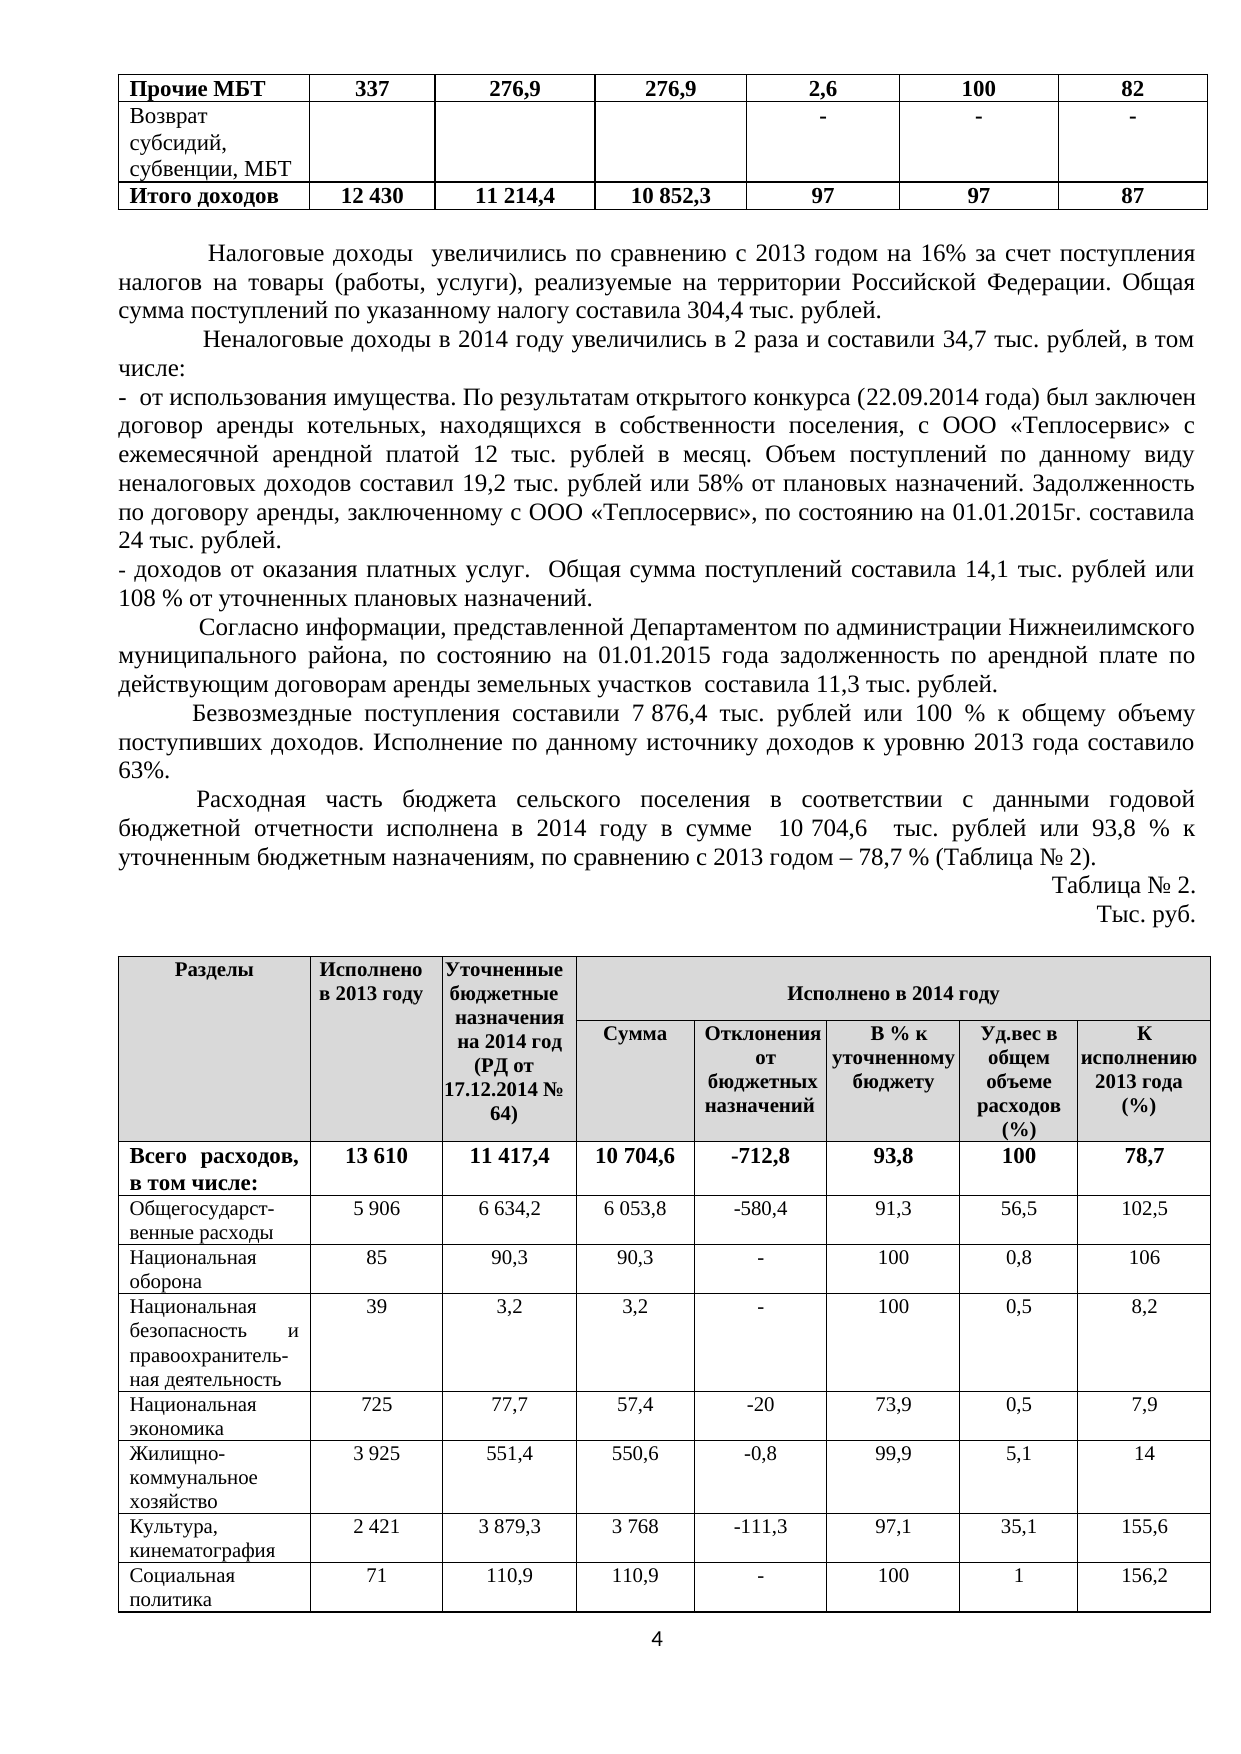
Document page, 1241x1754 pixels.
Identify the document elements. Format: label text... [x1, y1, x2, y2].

table_cell 10 852,3 [596, 183, 746, 209]
table_cell 1 [960, 1563, 1077, 1611]
table_cell -0,8 [695, 1441, 826, 1513]
table_cell - [695, 1563, 826, 1611]
table_cell 100 [960, 1142, 1077, 1195]
table_cell 97 [900, 183, 1058, 209]
table_cell 78,7 [1078, 1142, 1210, 1195]
table_cell - [695, 1294, 826, 1391]
table_cell 2,6 [747, 75, 899, 101]
table_cell 13 610 [311, 1142, 442, 1195]
table_cell 82 [1059, 75, 1207, 101]
table_cell 6 053,8 [577, 1196, 694, 1244]
table_cell 90,3 [577, 1245, 694, 1293]
table_cell 0,8 [960, 1245, 1077, 1293]
table_cell 73,9 [827, 1392, 959, 1440]
table_cell 106 [1078, 1245, 1210, 1293]
table_cell [596, 102, 746, 181]
table_cell - [900, 102, 1058, 181]
text Тыс. руб. [118, 899, 1196, 928]
table_cell [310, 102, 434, 181]
table_cell Национальная экономика [119, 1392, 310, 1440]
table_cell Жилищно-коммунальное хозяйство [119, 1441, 310, 1513]
table_cell 6 634,2 [443, 1196, 576, 1244]
table_cell 551,4 [443, 1441, 576, 1513]
table_cell 10 704,6 [577, 1142, 694, 1195]
text Расходная часть бюджета сельского поселения в соответствии с данными годовой бюджетной отчетности исполнена в 2014 году в сумме 10 704,6 тыс. рублей или 93,8 % к уточненным бюджетным назначениям, по сравнению с 2013 годом – 78,7 % (Таблица № 2). [118, 784, 1196, 870]
table_cell 12 430 [310, 183, 434, 209]
table_cell 93,8 [827, 1142, 959, 1195]
table_cell Социальная политика [119, 1563, 310, 1611]
table_cell Всего расходов, в том числе: [119, 1142, 310, 1195]
table_cell Прочие МБТ [119, 75, 309, 101]
table_cell 87 [1059, 183, 1207, 209]
text - доходов от оказания платных услуг. Общая сумма поступлений составила 14,1 тыс. рублей или 108 % от уточненных плановых назначений. [118, 554, 1196, 612]
table_cell 276,9 [436, 75, 594, 101]
table_cell 156,2 [1078, 1563, 1210, 1611]
table_cell 39 [311, 1294, 442, 1391]
table_cell Сумма [577, 1021, 694, 1141]
table_cell 14 [1078, 1441, 1210, 1513]
table_cell 155,6 [1078, 1514, 1210, 1562]
table_cell - [1059, 102, 1207, 181]
table_cell Отклонения от бюджетных назначений [695, 1021, 826, 1141]
table_cell 71 [311, 1563, 442, 1611]
table_cell 90,3 [443, 1245, 576, 1293]
table_cell Уд.вес в общем объеме расходов (%) [960, 1021, 1077, 1141]
text Неналоговые доходы в 2014 году увеличились в 2 раза и составили 34,7 тыс. рублей, в том числе: [118, 324, 1196, 382]
table_cell 3 879,3 [443, 1514, 576, 1562]
table_cell 110,9 [577, 1563, 694, 1611]
table_cell В % к уточненному бюджету [827, 1021, 959, 1141]
table_cell 102,5 [1078, 1196, 1210, 1244]
table_cell 56,5 [960, 1196, 1077, 1244]
table_cell -712,8 [695, 1142, 826, 1195]
table_cell 100 [827, 1294, 959, 1391]
table_cell Национальная безопасность и правоохранитель-ная деятельность [119, 1294, 310, 1391]
table_cell 5 906 [311, 1196, 442, 1244]
text Безвозмездные поступления составили 7 876,4 тыс. рублей или 100 % к общему объему поступивших доходов. Исполнение по данному источнику доходов к уровню 2013 года составило 63%. [118, 698, 1196, 784]
text - от использования имущества. По результатам открытого конкурса (22.09.2014 года) был заключен договор аренды котельных, находящихся в собственности поселения, с ООО «Теплосервис» с ежемесячной арендной платой 12 тыс. рублей в месяц. Объем поступлений по данному виду неналоговых доходов составил 19,2 тыс. рублей или 58% от плановых назначений. Задолженность по договору аренды, заключенному с ООО «Теплосервис», по состоянию на 01.01.2015г. составила 24 тыс. рублей. [118, 382, 1196, 554]
table_cell [436, 102, 594, 181]
table_cell 725 [311, 1392, 442, 1440]
table_cell Общегосударст-венные расходы [119, 1196, 310, 1244]
table_cell 100 [827, 1563, 959, 1611]
table_cell - [695, 1245, 826, 1293]
table_cell 57,4 [577, 1392, 694, 1440]
table_cell -20 [695, 1392, 826, 1440]
table_cell 100 [900, 75, 1058, 101]
table_cell 77,7 [443, 1392, 576, 1440]
table_cell 3,2 [443, 1294, 576, 1391]
table_cell -580,4 [695, 1196, 826, 1244]
table_cell 7,9 [1078, 1392, 1210, 1440]
table_cell 2 421 [311, 1514, 442, 1562]
table_cell 99,9 [827, 1441, 959, 1513]
table_header Уточненные бюджетные назначения на 2014 год (РД от 17.12.2014 № 64) [443, 957, 576, 1141]
table_cell 100 [827, 1245, 959, 1293]
table_cell 110,9 [443, 1563, 576, 1611]
table_cell Культура, кинематография [119, 1514, 310, 1562]
text Согласно информации, представленной Департаментом по администрации Нижнеилимского муниципального района, по состоянию на 01.01.2015 года задолженность по арендной плате по действующим договорам аренды земельных участков составила 11,3 тыс. рублей. [118, 612, 1196, 698]
table_cell 3 925 [311, 1441, 442, 1513]
table_cell 3,2 [577, 1294, 694, 1391]
table_cell 11 214,4 [436, 183, 594, 209]
table_cell 3 768 [577, 1514, 694, 1562]
table_cell - [747, 102, 899, 181]
table_cell 91,3 [827, 1196, 959, 1244]
table_cell 276,9 [596, 75, 746, 101]
table_cell 5,1 [960, 1441, 1077, 1513]
table_cell -111,3 [695, 1514, 826, 1562]
table_cell 8,2 [1078, 1294, 1210, 1391]
text Таблица № 2. [118, 870, 1196, 899]
table_cell Возврат субсидий, субвенции, МБТ [119, 102, 309, 181]
table_cell 97 [747, 183, 899, 209]
table_cell Национальная оборона [119, 1245, 310, 1293]
table_cell 550,6 [577, 1441, 694, 1513]
text Налоговые доходы увеличились по сравнению с 2013 годом на 16% за счет поступления налогов на товары (работы, услуги), реализуемые на территории Российской Федерации. Общая сумма поступлений по указанному налогу составила 304,4 тыс. рублей. [118, 238, 1196, 324]
table_cell 11 417,4 [443, 1142, 576, 1195]
table_header Исполнено в 2013 году [311, 957, 442, 1141]
table_cell 35,1 [960, 1514, 1077, 1562]
table_cell 97,1 [827, 1514, 959, 1562]
table_cell 0,5 [960, 1294, 1077, 1391]
table_cell 85 [311, 1245, 442, 1293]
table_cell 337 [310, 75, 434, 101]
table_cell Итого доходов [119, 183, 309, 209]
table_cell К исполнению 2013 года (%) [1078, 1021, 1210, 1141]
table_header Разделы [119, 957, 310, 1141]
table_cell 0,5 [960, 1392, 1077, 1440]
table_header Исполнено в 2014 году [577, 957, 1210, 1020]
